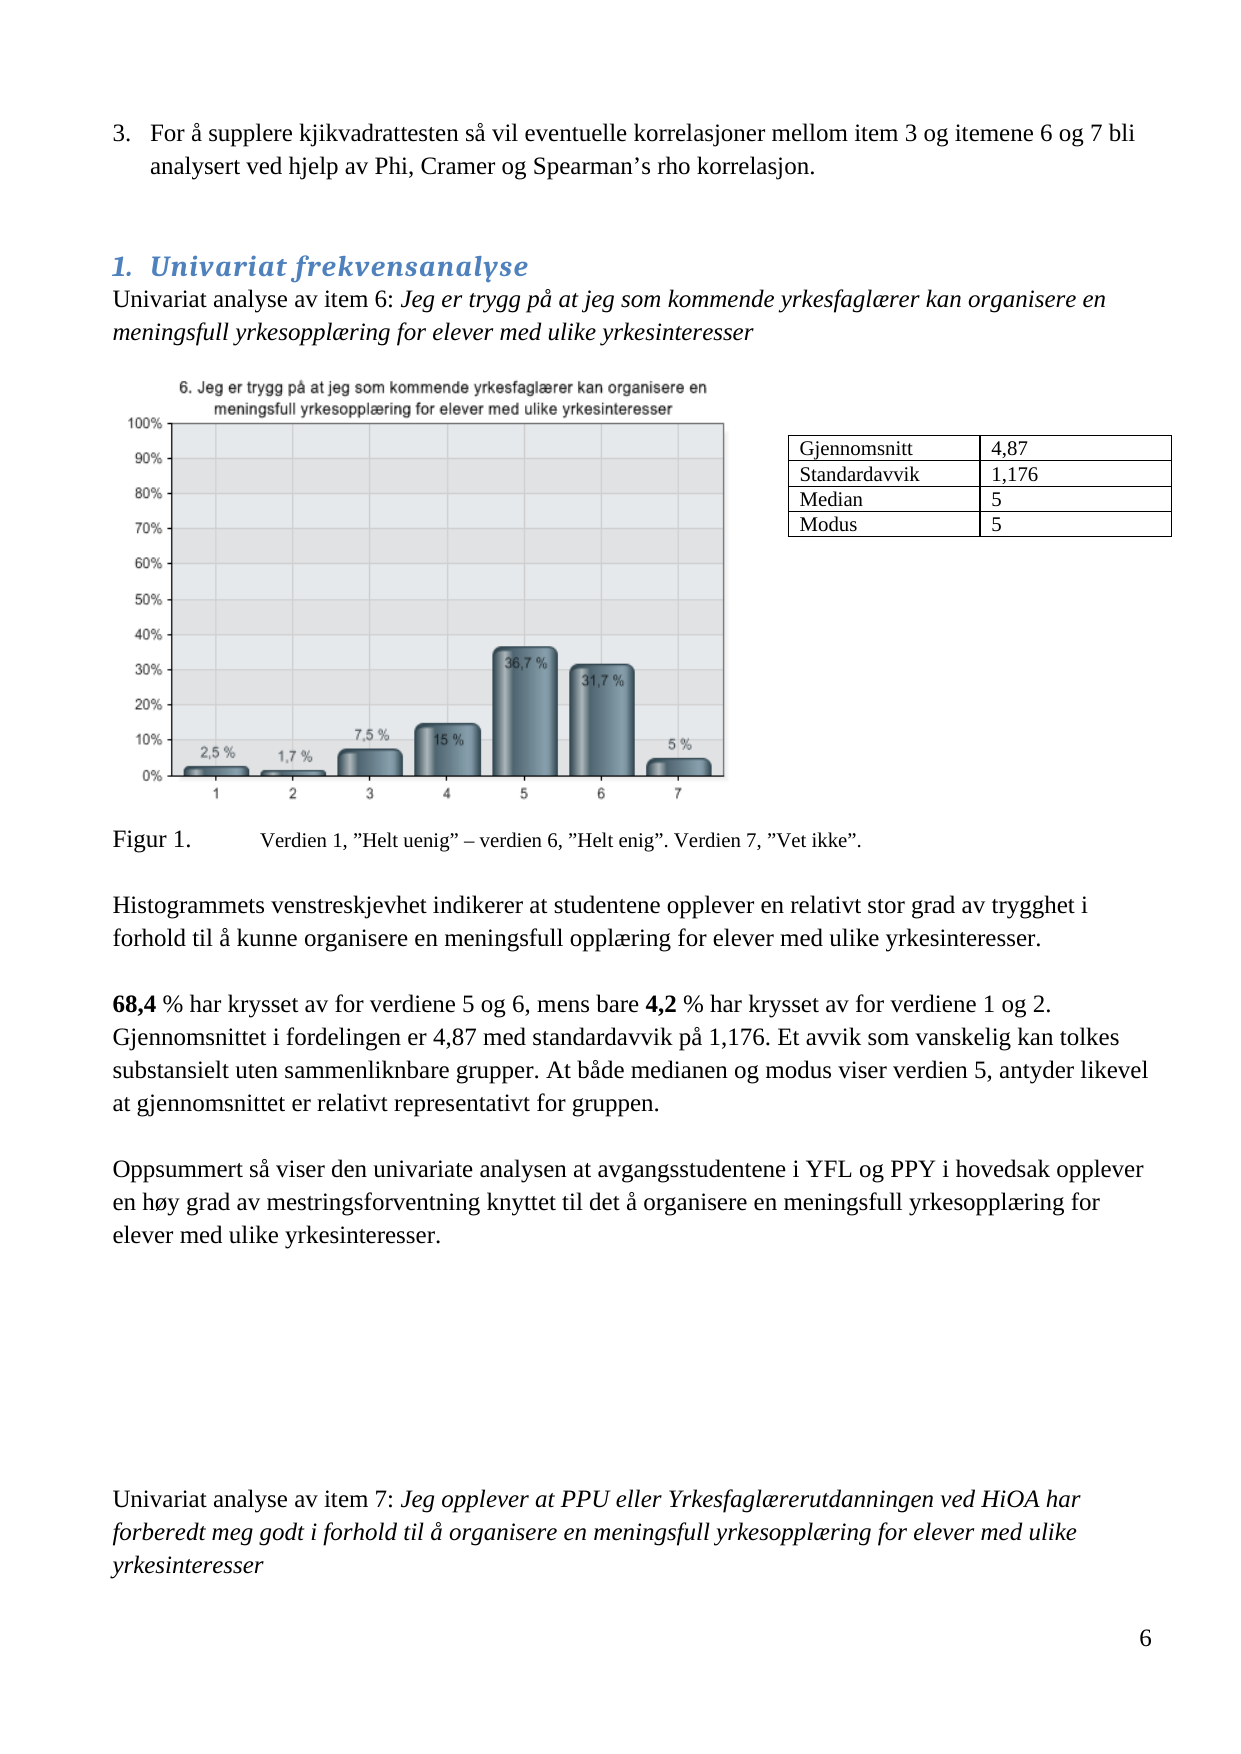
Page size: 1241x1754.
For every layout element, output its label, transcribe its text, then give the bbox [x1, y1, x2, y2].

subtitle Univariat frekvensanalyse [112, 250, 1152, 284]
text Figur 1. Verdien 1, ”Helt uenig” – verdien 6, ”Helt enig”. Verdien 7, ”Vet ikke”. [112, 824, 1152, 852]
text Histogrammets venstreskjevhet indikerer at studentene opplever en relativt stor grad av trygghet i forhold til å kunne organisere en meningsfull opplæring for elever med ulike yrkesinteresser. [112, 890, 1152, 952]
text 68,4 % har krysset av for verdiene 5 og 6, mens bare 4,2 % har krysset av for verdiene 1 og 2. Gjennomsnittet i fordelingen er 4,87 med standardavvik på 1,176. Et avvik som vanskelig kan tolkes substansielt uten sammenliknbare grupper. At både medianen og modus viser verdien 5, antyder likevel at gjennomsnittet er relativt representativt for gruppen. [112, 989, 1152, 1117]
text Oppsummert så viser den univariate analysen at avgangsstudentene i YFL og PPY i hovedsak opplever en høy grad av mestringsforventning knyttet til det å organisere en meningsfull yrkesopplæring for elever med ulike yrkesinteresser. [112, 1154, 1152, 1249]
text Univariat analyse av item 6: Jeg er trygg på at jeg som kommende yrkesfaglærer kan organisere en meningsfull yrkesopplæring for elever med ulike yrkesinteresser [112, 284, 1152, 346]
list For å supplere kjikvadrattesten så vil eventuelle korrelasjoner mellom item 3 og itemene 6 og 7 bli analysert ved hjelp av Phi, Cramer og Spearman’s rho korrelasjon. [112, 118, 1152, 180]
text Univariat analyse av item 7: Jeg opplever at PPU eller Yrkesfaglærerutdanningen ved HiOA har forberedt meg godt i forhold til å organisere en meningsfull yrkesopplæring for elever med ulike yrkesinteresser [112, 1484, 1152, 1579]
picture [112, 349, 742, 820]
